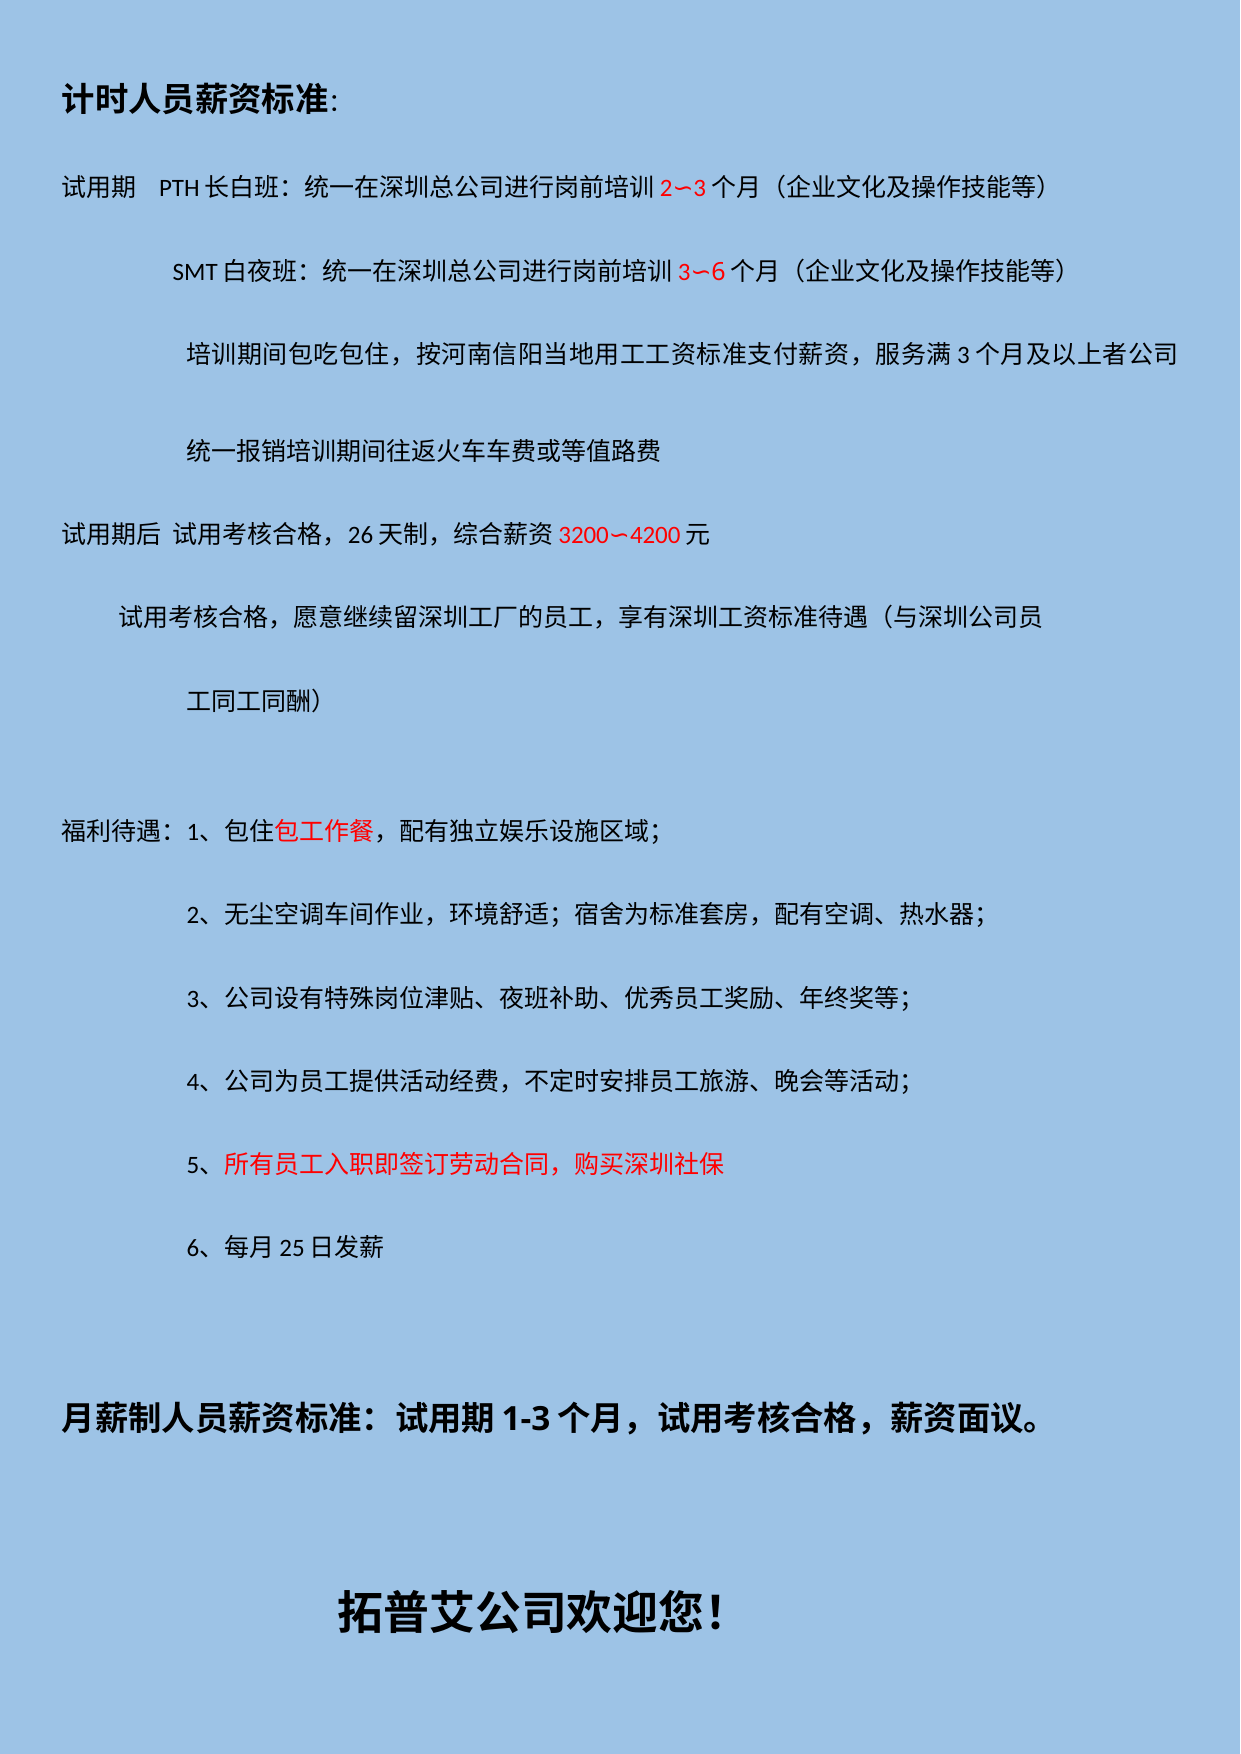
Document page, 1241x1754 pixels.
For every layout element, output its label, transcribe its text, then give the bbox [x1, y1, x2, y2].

text 4、公司为员工提供活动经费，不定时安排员工旅游、晚会等活动； [61, 1047, 1179, 1112]
text 2、无尘空调车间作业，环境舒适；宿舍为标准套房，配有空调、热水器； [61, 881, 1179, 946]
text 福利待遇：1、包住包工作餐，配有独立娱乐设施区域； [61, 797, 1179, 862]
text 试用考核合格，愿意继续留深圳工厂的员工，享有深圳工资标准待遇（与深圳公司员 [61, 583, 1179, 648]
text SMT白夜班：统一在深圳总公司进行岗前培训3∽6个月（企业文化及操作技能等） [161, 237, 1179, 302]
text 计时人员薪资标准： [61, 64, 1179, 129]
text 试用期后 试用考核合格，26天制，综合薪资3200∽4200元 [61, 500, 1179, 565]
text 5、所有员工入职即签订劳动合同，购买深圳社保 [61, 1130, 1179, 1195]
text 3、公司设有特殊岗位津贴、夜班补助、优秀员工奖励、年终奖等； [61, 964, 1179, 1029]
text 6、每月25日发薪 [61, 1213, 1179, 1278]
text 工同工同酬） [186, 667, 1179, 732]
text 拓普艾公司欢迎您！ [61, 1561, 1179, 1658]
text 试用期 PTH长白班：统一在深圳总公司进行岗前培训2∽3个月（企业文化及操作技能等） [61, 153, 1179, 218]
text 月薪制人员薪资标准：试用期1-3个月，试用考核合格，薪资面议。 [61, 1384, 1179, 1449]
text 培训期间包吃包住，按河南信阳当地用工工资标准支付薪资，服务满3个月及以上者公司统一报销培训期间往返火车车费或等值路费 [186, 320, 1179, 482]
